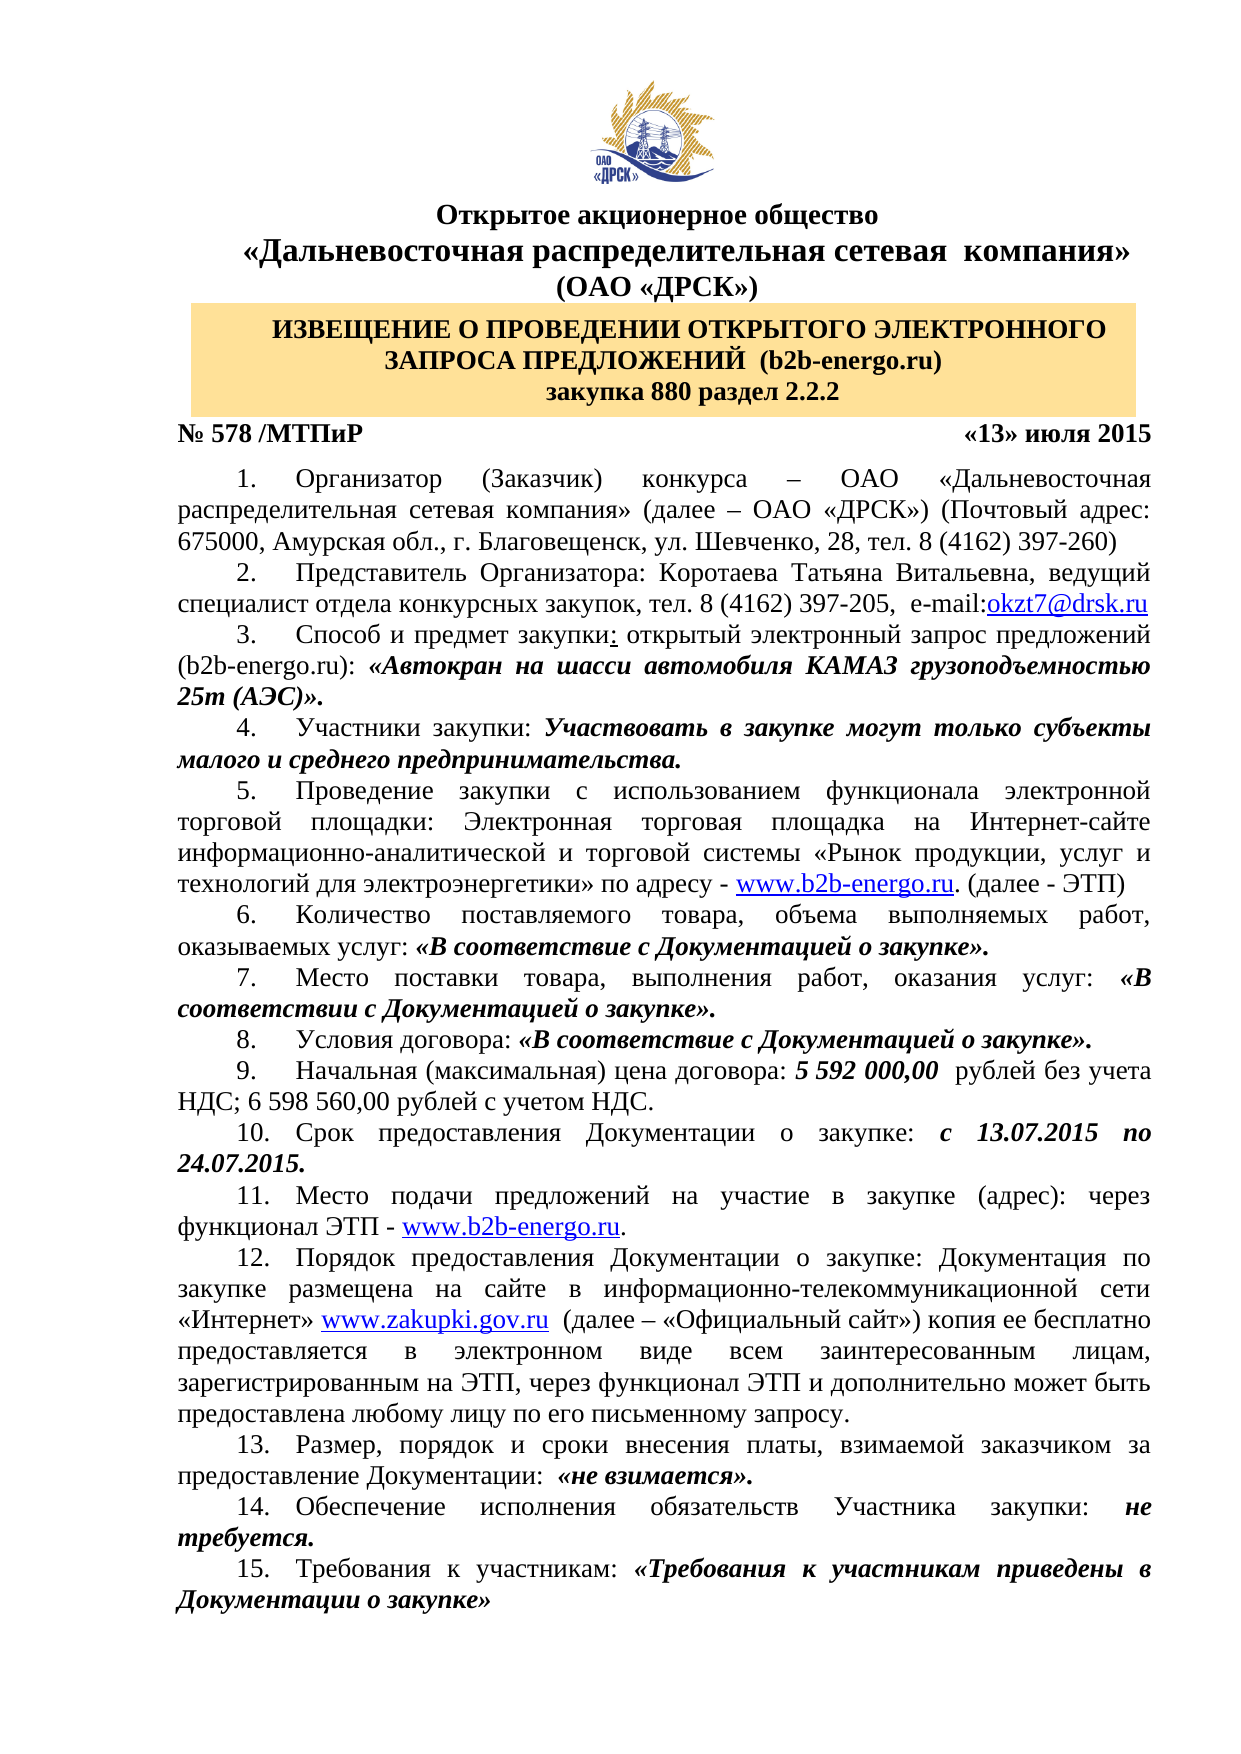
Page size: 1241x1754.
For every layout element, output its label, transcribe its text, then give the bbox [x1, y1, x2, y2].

list Обеспечение исполнения обязательств Участника закупки: не требуется. [177, 1490, 1152, 1552]
text «Дальневосточная распределительная сетевая компания» [177, 231, 1137, 269]
list Участники закупки: Участвовать в закупке могут только субъекты малого и среднего предпринимательства. [177, 712, 1152, 774]
list Организатор (Заказчик) конкурса – ОАО «Дальневосточная распределительная сетевая компания» (далее – ОАО «ДРСК») (Почтовый адрес: 675000, Амурская обл., г. Благовещенск, ул. Шевченко, 28, тел. 8 (4162) 397-260) [177, 462, 1152, 556]
list Размер, порядок и сроки внесения платы, взимаемой заказчиком за предоставление Документации: «не взимается». [177, 1428, 1152, 1490]
list Условия договора: «В соответствие с Документацией о закупке». [177, 1023, 1152, 1054]
list Начальная (максимальная) цена договора: 5 592 000,00 рублей без учета НДС; 6 598 560,00 рублей с учетом НДС. [177, 1054, 1152, 1116]
list Количество поставляемого товара, объема выполняемых работ, оказываемых услуг: «В соответствие с Документацией о закупке». [177, 898, 1152, 961]
text (ОАО «ДРСК») [177, 269, 1137, 303]
list Место поставки товара, выполнения работ, оказания услуг: «В соответствии с Документацией о закупке». [177, 961, 1152, 1023]
list Место подачи предложений на участие в закупке (адрес): через функционал ЭТП - www.b2b-energo.ru. [177, 1179, 1152, 1241]
list Способ и предмет закупки: открытый электронный запрос предложений (b2b-energo.ru): «Автокран на шасси автомобиля КАМАЗ грузоподъемностью 25т (АЭС)». [177, 618, 1152, 712]
table_header № 578 /МТПиР [166, 417, 664, 448]
list Проведение закупки с использованием функционала электронной торговой площадки: Электронная торговая площадка на Интернет-сайте информационно-аналитической и торговой системы «Рынок продукции, услуг и технологий для электроэнергетики» по адресу - www.b2b-energo.ru. (далее - ЭТП) [177, 774, 1152, 898]
text Открытое акционерное общество [177, 197, 1137, 231]
list Представитель Организатора: Коротаева Татьяна Витальевна, ведущий специалист отдела конкурсных закупок, тел. 8 (4162) 397-205, e-mail:okzt7@drsk.ru [177, 556, 1152, 618]
list Срок предоставления Документации о закупке: с 13.07.2015 по 24.07.2015. [177, 1116, 1152, 1179]
table_header ИЗВЕЩЕНИЕ О ПРОВЕДЕНИИ ОТКРЫТОГО ЭЛЕКТРОННОГО ЗАПРОСА ПРЕДЛОЖЕНИЙ (b2b-energo.ru) закупка 880 раздел 2.2.2 [191, 303, 1136, 417]
list Порядок предоставления Документации о закупке: Документация по закупке размещена на сайте в информационно-телекоммуникационной сети «Интернет» www.zakupki.gov.ru (далее – «Официальный сайт») копия ее бесплатно предоставляется в электронном виде всем заинтересованным лицам, зарегистрированным на ЭТП, через функционал ЭТП и дополнительно может быть предоставлена любому лицу по его письменному запросу. [177, 1241, 1152, 1428]
picture [589, 80, 715, 184]
list Требования к участникам: «Требования к участникам приведены в Документации о закупке» [177, 1552, 1152, 1615]
table_header «13» июля 2015 [664, 417, 1163, 448]
